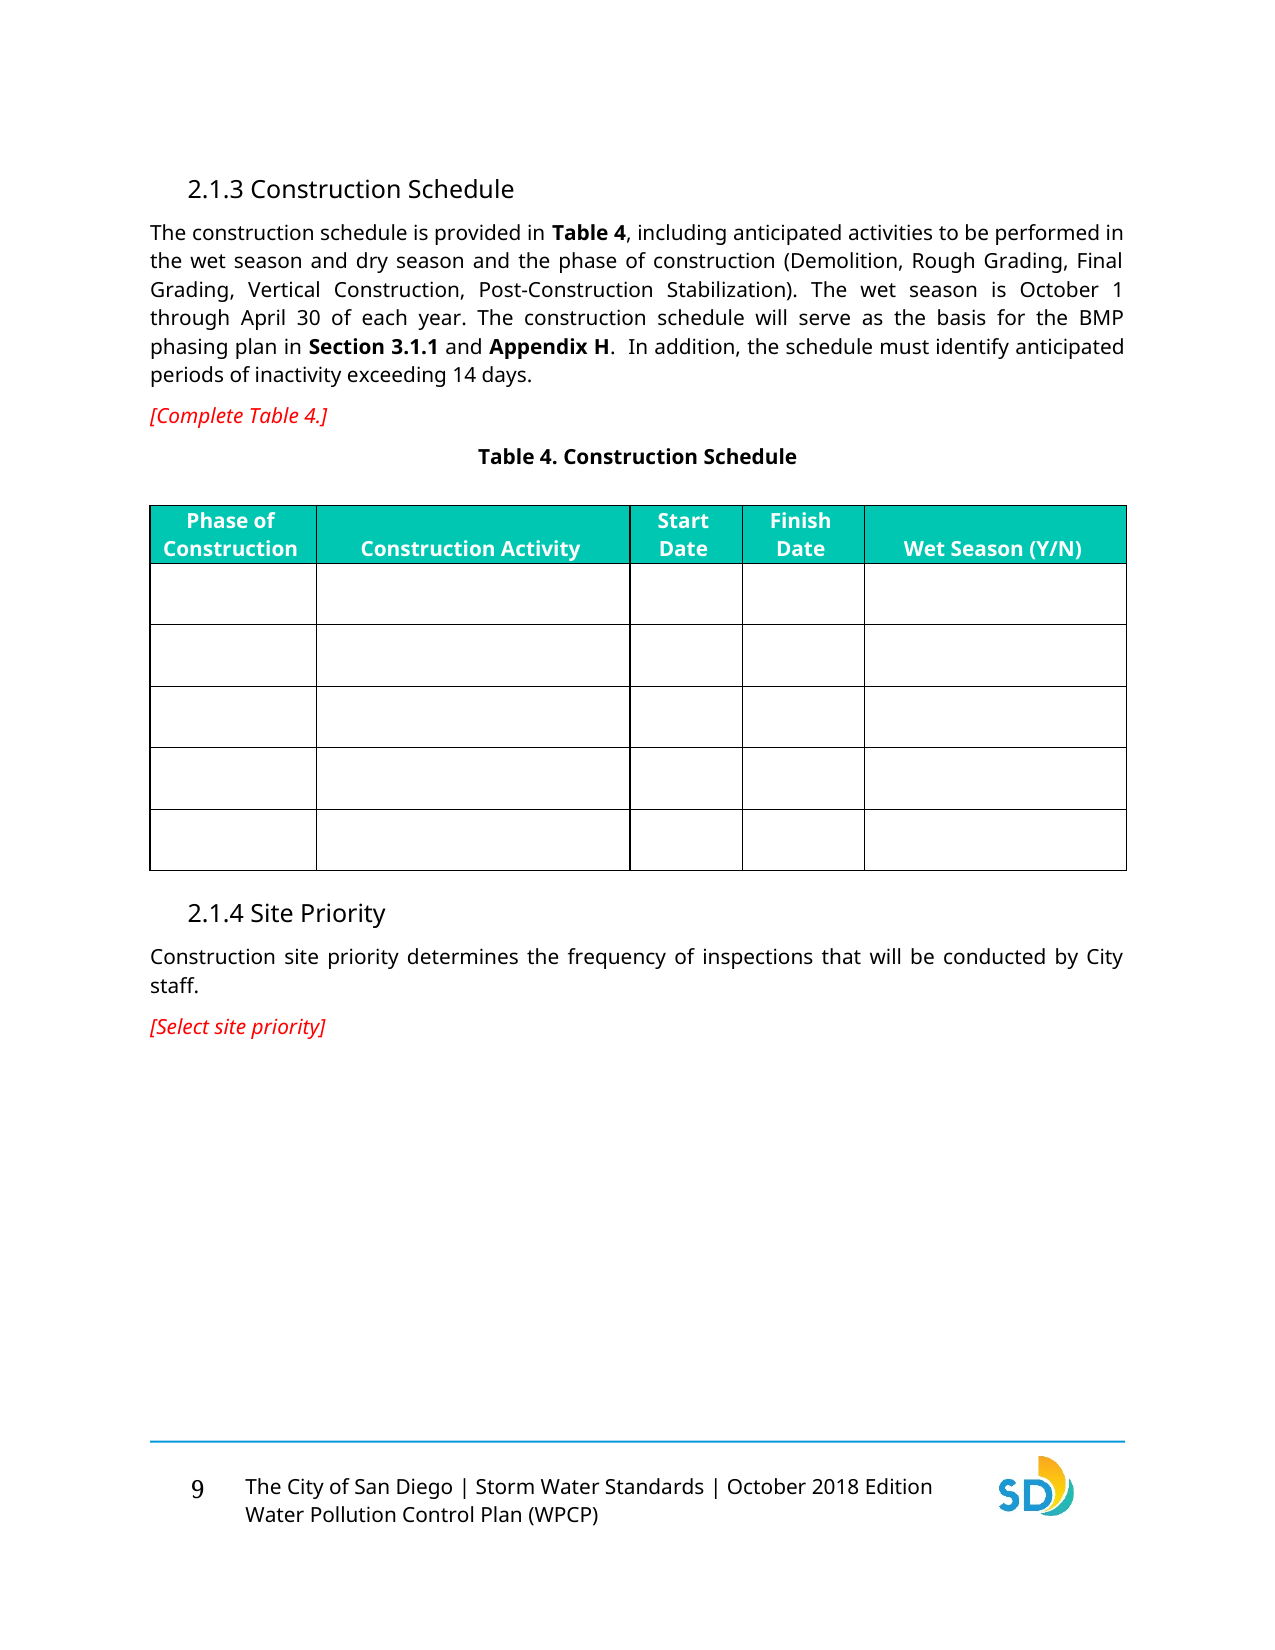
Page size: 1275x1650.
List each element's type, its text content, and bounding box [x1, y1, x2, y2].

table_cell [151, 625, 316, 686]
table_cell [151, 748, 316, 808]
table_cell [865, 810, 1126, 870]
table_cell [631, 748, 742, 808]
table_cell [865, 625, 1126, 686]
table_cell [743, 810, 864, 870]
text [Select site priority] [150, 1012, 1125, 1040]
subtitle 2.1.3 Construction Schedule [187, 172, 1125, 206]
table_cell [743, 748, 864, 808]
table_header Construction Activity [317, 506, 629, 563]
table_cell [317, 810, 629, 870]
table_cell [743, 687, 864, 747]
table_cell [865, 748, 1126, 808]
table_cell [317, 625, 629, 686]
table_header Wet Season (Y/N) [865, 506, 1126, 563]
table_cell [151, 564, 316, 624]
table_header Phase of Construction [151, 506, 316, 563]
table_cell [865, 564, 1126, 624]
table_cell [151, 810, 316, 870]
table_cell [865, 687, 1126, 747]
text [Complete Table 4.] [150, 401, 1125, 430]
table_header Finish Date [743, 506, 864, 563]
table_cell [631, 564, 742, 624]
table_cell [743, 564, 864, 624]
table_cell [317, 687, 629, 747]
picture [998, 1456, 1074, 1516]
subtitle 2.1.4 Site Priority [187, 896, 1125, 930]
table_cell [317, 748, 629, 808]
table_cell [631, 687, 742, 747]
text Construction site priority determines the frequency of inspections that will be conducted by City staff. [150, 942, 1125, 999]
table_cell [631, 625, 742, 686]
table_cell [631, 810, 742, 870]
table_cell [743, 625, 864, 686]
text Table 4. Construction Schedule [150, 442, 1125, 471]
table_cell [317, 564, 629, 624]
table_header Start Date [631, 506, 742, 563]
table_cell [151, 687, 316, 747]
text The construction schedule is provided in Table 4, including anticipated activities to be performed in the wet season and dry season and the phase of construction (Demolition, Rough Grading, Final Grading, Vertical Construction, Post-Construction Stabilization). The wet season is October 1 through April 30 of each year. The construction schedule will serve as the basis for the BMP phasing plan in Section 3.1.1 and Appendix H. In addition, the schedule must identify anticipated periods of inactivity exceeding 14 days. [150, 218, 1125, 389]
